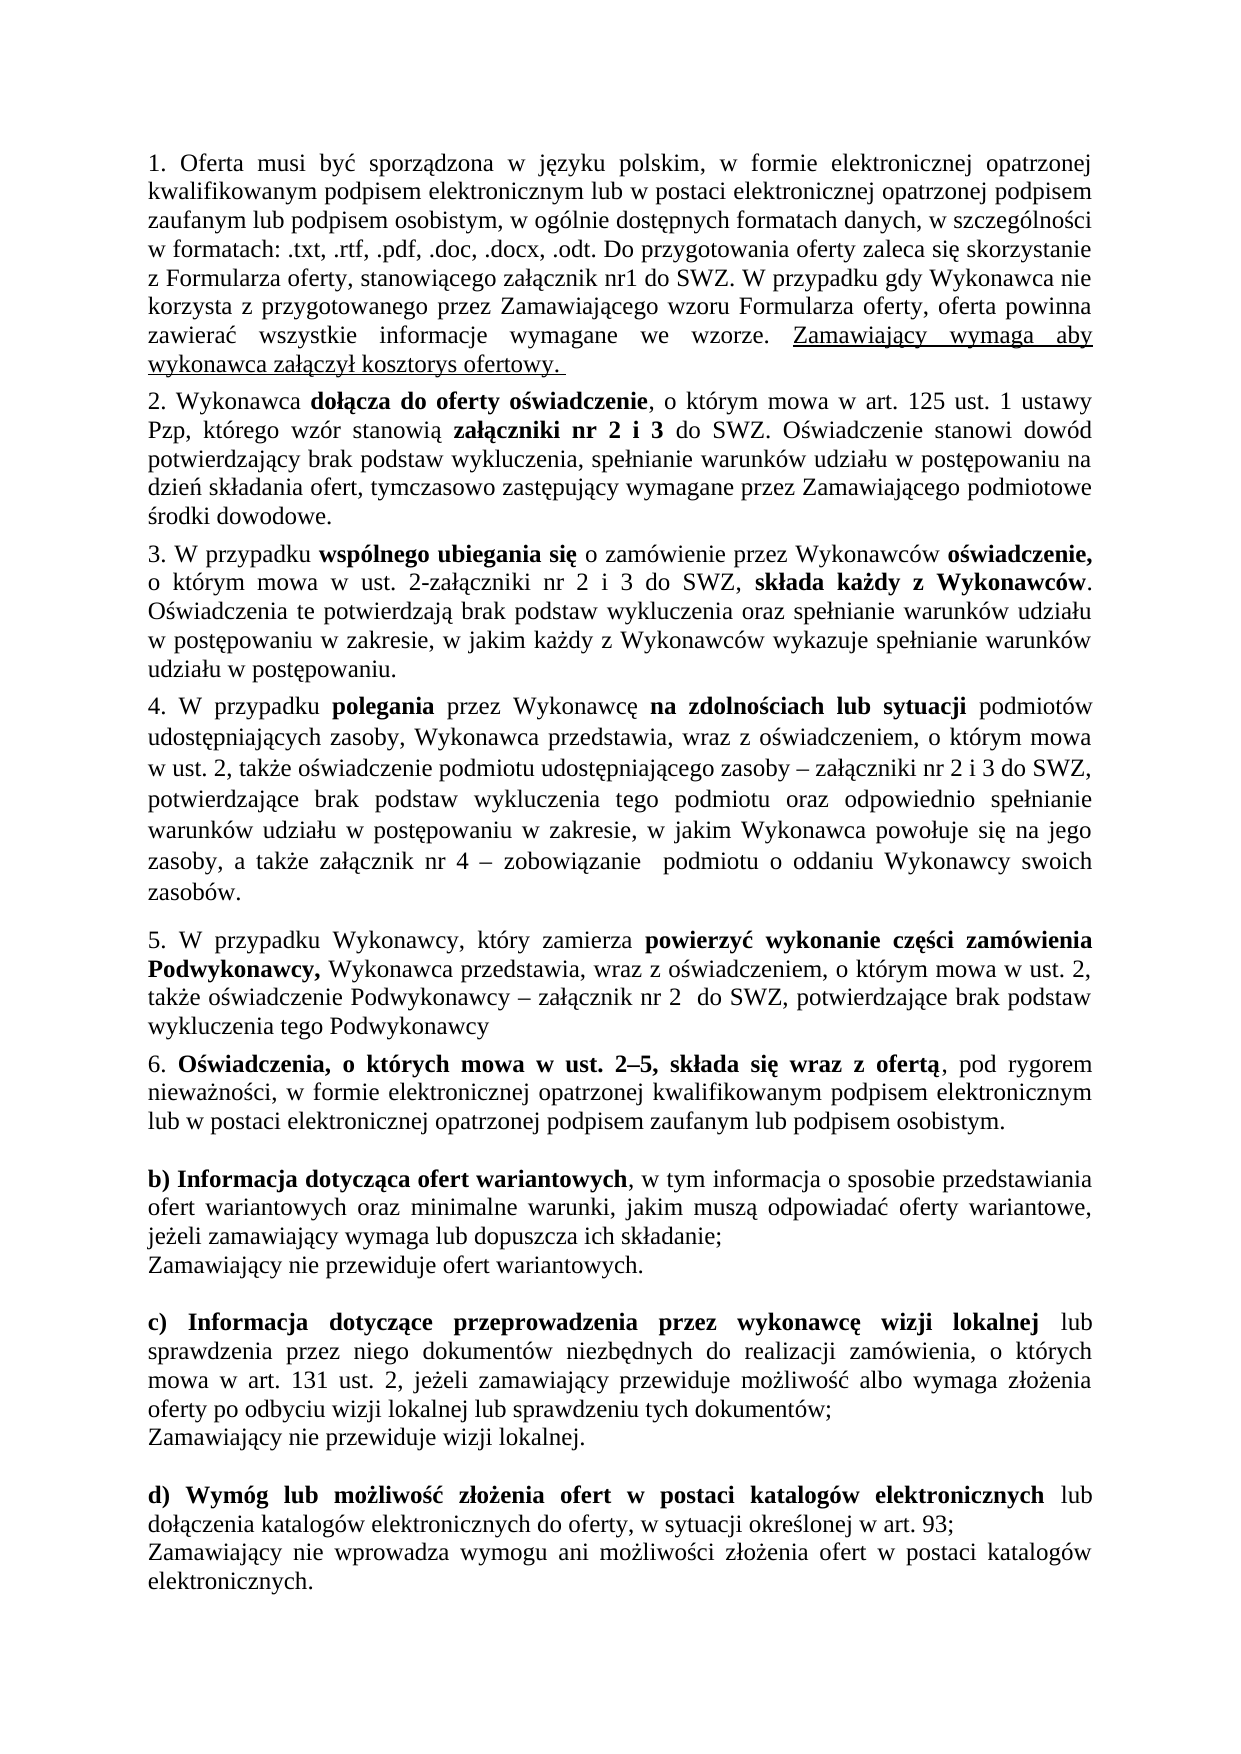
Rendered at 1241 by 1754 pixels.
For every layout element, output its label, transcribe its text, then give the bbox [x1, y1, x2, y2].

text 5. W przypadku Wykonawcy, który zamierza powierzyć wykonanie części zamówienia Podwykonawcy, Wykonawca przedstawia, wraz z oświadczeniem, o którym mowa w ust. 2, także oświadczenie Podwykonawcy – załącznik nr 2 do SWZ, potwierdzające brak podstaw wykluczenia tego Podwykonawcy [148, 925, 1093, 1040]
text 3. W przypadku wspólnego ubiegania się o zamówienie przez Wykonawców oświadczenie, o którym mowa w ust. 2-załączniki nr 2 i 3 do SWZ, składa każdy z Wykonawców. Oświadczenia te potwierdzają brak podstaw wykluczenia oraz spełnianie warunków udziału w postępowaniu w zakresie, w jakim każdy z Wykonawców wykazuje spełnianie warunków udziału w postępowaniu. [148, 539, 1093, 682]
text 1. Oferta musi być sporządzona w języku polskim, w formie elektronicznej opatrzonej kwalifikowanym podpisem elektronicznym lub w postaci elektronicznej opatrzonej podpisem zaufanym lub podpisem osobistym, w ogólnie dostępnych formatach danych, w szczególności w formatach: .txt, .rtf, .pdf, .doc, .docx, .odt. Do przygotowania oferty zaleca się skorzystanie z Formularza oferty, stanowiącego załącznik nr1 do SWZ. W przypadku gdy Wykonawca nie korzysta z przygotowanego przez Zamawiającego wzoru Formularza oferty, oferta powinna zawierać wszystkie informacje wymagane we wzorze. Zamawiający wymaga aby wykonawca załączył kosztorys ofertowy. [148, 148, 1093, 378]
text b) Informacja dotycząca ofert wariantowych, w tym informacja o sposobie przedstawiania ofert wariantowych oraz minimalne warunki, jakim muszą odpowiadać oferty wariantowe, jeżeli zamawiający wymaga lub dopuszcza ich składanie; [148, 1164, 1093, 1250]
text Zamawiający nie przewiduje wizji lokalnej. [148, 1422, 1093, 1451]
text d) Wymóg lub możliwość złożenia ofert w postaci katalogów elektronicznych lub dołączenia katalogów elektronicznych do oferty, w sytuacji określonej w art. 93; [148, 1480, 1093, 1537]
text Zamawiający nie przewiduje ofert wariantowych. [148, 1250, 1093, 1279]
text 4. W przypadku polegania przez Wykonawcę na zdolnościach lub sytuacji podmiotów udostępniających zasoby, Wykonawca przedstawia, wraz z oświadczeniem, o którym mowa w ust. 2, także oświadczenie podmiotu udostępniającego zasoby – załączniki nr 2 i 3 do SWZ, potwierdzające brak podstaw wykluczenia tego podmiotu oraz odpowiednio spełnianie warunków udziału w postępowaniu w zakresie, w jakim Wykonawca powołuje się na jego zasoby, a także załącznik nr 4 – zobowiązanie podmiotu o oddaniu Wykonawcy swoich zasobów. [148, 691, 1093, 906]
text 2. Wykonawca dołącza do oferty oświadczenie, o którym mowa w art. 125 ust. 1 ustawy Pzp, którego wzór stanowią załączniki nr 2 i 3 do SWZ. Oświadczenie stanowi dowód potwierdzający brak podstaw wykluczenia, spełnianie warunków udziału w postępowaniu na dzień składania ofert, tymczasowo zastępujący wymagane przez Zamawiającego podmiotowe środki dowodowe. [148, 386, 1093, 530]
text 6. Oświadczenia, o których mowa w ust. 2–5, składa się wraz z ofertą, pod rygorem nieważności, w formie elektronicznej opatrzonej kwalifikowanym podpisem elektronicznym lub w postaci elektronicznej opatrzonej podpisem zaufanym lub podpisem osobistym. [148, 1049, 1093, 1135]
text c) Informacja dotyczące przeprowadzenia przez wykonawcę wizji lokalnej lub sprawdzenia przez niego dokumentów niezbędnych do realizacji zamówienia, o których mowa w art. 131 ust. 2, jeżeli zamawiający przewiduje możliwość albo wymaga złożenia oferty po odbyciu wizji lokalnej lub sprawdzeniu tych dokumentów; [148, 1307, 1093, 1422]
text Zamawiający nie wprowadza wymogu ani możliwości złożenia ofert w postaci katalogów elektronicznych. [148, 1537, 1093, 1595]
